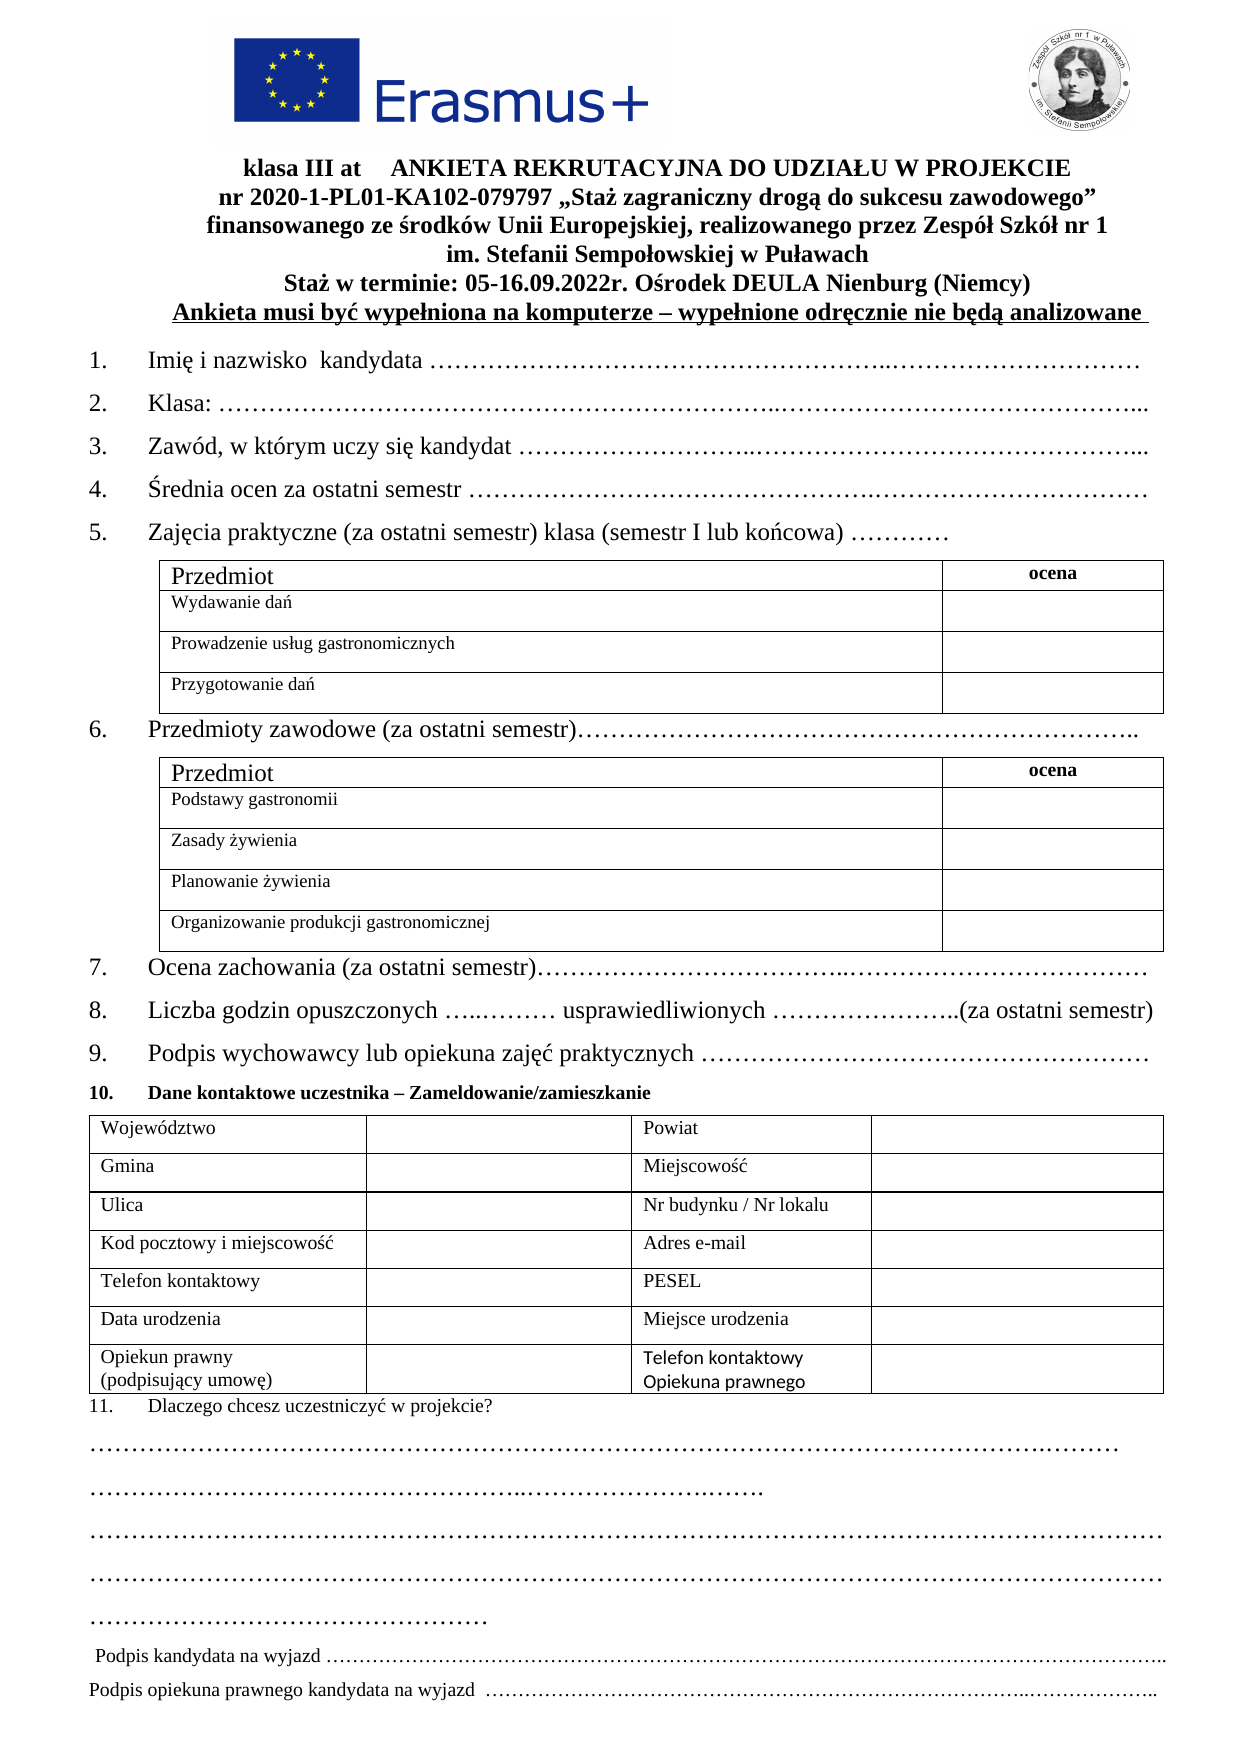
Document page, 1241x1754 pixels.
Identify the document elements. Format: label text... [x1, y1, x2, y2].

list Przedmioty zawodowe (za ostatni semestr)………………………………………………………….. [89, 714, 1167, 743]
table_cell Organizowanie produkcji gastronomicznej [160, 911, 942, 951]
table_cell [872, 1307, 1163, 1344]
table_cell Adres e-mail [632, 1231, 871, 1268]
table_cell Prowadzenie usług gastronomicznych [160, 632, 942, 672]
table_cell Ulica [90, 1193, 366, 1229]
table_cell [872, 1269, 1163, 1306]
table_cell [367, 1231, 631, 1268]
table_cell [943, 591, 1163, 631]
table_cell [943, 632, 1163, 672]
list Ocena zachowania (za ostatni semestr)………………………………..……………………………… [89, 952, 1167, 980]
table_cell Telefon kontaktowy [90, 1269, 366, 1306]
text klasa III at ANKIETA REKRUTACYJNA DO UDZIAŁU W PROJEKCIE [148, 153, 1167, 182]
table_cell Miejscowość [632, 1154, 871, 1191]
text nr 2020-1-PL01-KA102-079797 „Staż zagraniczny drogą do sukcesu zawodowego” finansowanego ze środków Unii Europejskiej, realizowanego przez Zespół Szkół nr 1 im. Stefanii Sempołowskiej w Puławach [148, 182, 1167, 268]
table_header [872, 1116, 1163, 1153]
list Liczba godzin opuszczonych …..……… usprawiedliwionych …………………..(za ostatni semestr) [89, 995, 1167, 1023]
table_cell [872, 1193, 1163, 1229]
picture [210, 14, 672, 146]
table_cell Data urodzenia [90, 1307, 366, 1344]
table_header ocena [943, 561, 1163, 590]
list Klasa: …………………………………………………………..……………………………………... [89, 388, 1167, 417]
table_cell [943, 788, 1163, 828]
list Zawód, w którym uczy się kandydat ………………………..………………………………………... [89, 431, 1167, 460]
table_header Przedmiot [160, 561, 942, 590]
table_cell Telefon kontaktowy Opiekuna prawnego [632, 1345, 871, 1393]
table_cell [367, 1154, 631, 1191]
table_cell [872, 1154, 1163, 1191]
table_header Województwo [90, 1116, 366, 1153]
text Podpis opiekuna prawnego kandydata na wyjazd ………………………………………………………………………..……………….. [89, 1678, 1167, 1701]
list Dane kontaktowe uczestnika – Zameldowanie/zamieszkanie [89, 1081, 1167, 1104]
text Ankieta musi być wypełniona na komputerze – wypełnione odręcznie nie będą analizowane [148, 297, 1167, 326]
text Staż w terminie: 05-16.09.2022r. Ośrodek DEULA Nienburg (Niemcy) [148, 268, 1167, 297]
list Imię i nazwisko kandydata ………………………………………………..………………………… [89, 345, 1167, 373]
table_cell [872, 1231, 1163, 1268]
list Zajęcia praktyczne (za ostatni semestr) klasa (semestr I lub końcowa) ………… [89, 517, 1167, 546]
table_header [367, 1116, 631, 1153]
picture [1028, 29, 1130, 131]
table_cell PESEL [632, 1269, 871, 1306]
table_cell [367, 1345, 631, 1393]
table_cell Wydawanie dań [160, 591, 942, 631]
table_cell Opiekun prawny (podpisujący umowę) [90, 1345, 366, 1393]
table_header Przedmiot [160, 758, 942, 787]
list Średnia ocen za ostatni semestr ………………………………………….…………………………… [89, 474, 1167, 503]
table_cell [367, 1193, 631, 1229]
table_cell [943, 911, 1163, 951]
text Podpis kandydata na wyjazd ……………………………………………………………………………………………………………….. [89, 1644, 1167, 1667]
table_cell Przygotowanie dań [160, 673, 942, 713]
table_cell Miejsce urodzenia [632, 1307, 871, 1344]
list Dlaczego chcesz uczestniczyć w projekcie? [89, 1394, 1167, 1417]
table_header Powiat [632, 1116, 871, 1153]
table_header ocena [943, 758, 1163, 787]
table_cell [367, 1269, 631, 1306]
table_cell [943, 673, 1163, 713]
table_cell Podstawy gastronomii [160, 788, 942, 828]
list Podpis wychowawcy lub opiekuna zajęć praktycznych ……………………………………………… [89, 1038, 1167, 1067]
table_cell [943, 870, 1163, 910]
table_cell Gmina [90, 1154, 366, 1191]
table_cell Kod pocztowy i miejscowość [90, 1231, 366, 1268]
text …………………………………………………………………………………………………….……… ……………………………………………..………………….…….……………………………………………………………………………………………………………………………………………………………………………………………………………………………………………………………………………… [89, 1428, 1167, 1630]
table_cell [872, 1345, 1163, 1393]
table_cell [943, 829, 1163, 869]
table_cell Nr budynku / Nr lokalu [632, 1193, 871, 1229]
table_cell [367, 1307, 631, 1344]
table_cell Zasady żywienia [160, 829, 942, 869]
table_cell Planowanie żywienia [160, 870, 942, 910]
